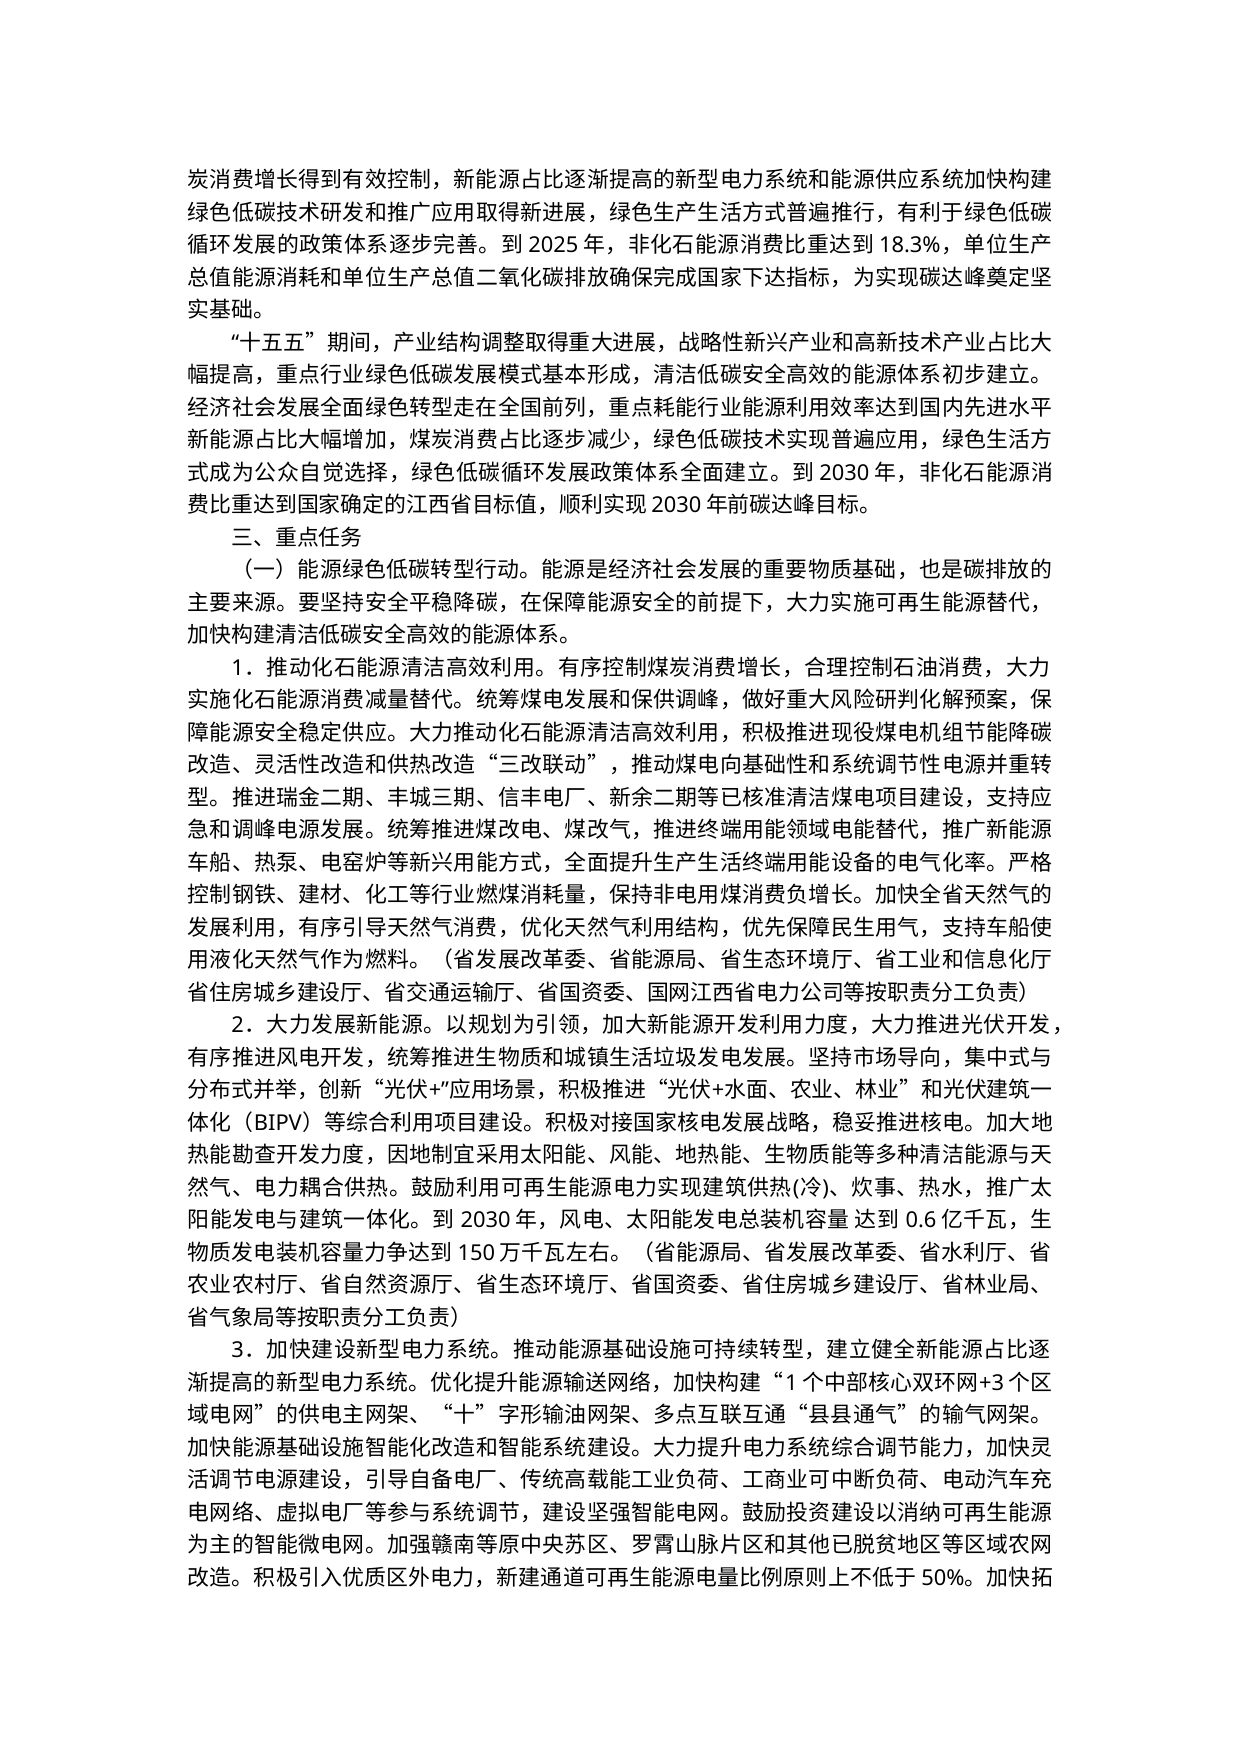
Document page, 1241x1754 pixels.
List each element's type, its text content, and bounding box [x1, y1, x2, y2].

text “十五五”期间，产业结构调整取得重大进展，战略性新兴产业和高新技术产业占比大幅提高，重点行业绿色低碳发展模式基本形成，清洁低碳安全高效的能源体系初步建立。经济社会发展全面绿色转型走在全国前列，重点耗能行业能源利用效率达到国内先进水平。新能源占比大幅增加，煤炭消费占比逐步减少，绿色低碳技术实现普遍应用，绿色生活方式成为公众自觉选择，绿色低碳循环发展政策体系全面建立。到2030年，非化石能源消费比重达到国家确定的江西省目标值，顺利实现2030年前碳达峰目标。 [187, 324, 1053, 519]
text 2．大力发展新能源。以规划为引领，加大新能源开发利用力度，大力推进光伏开发，有序推进风电开发，统筹推进生物质和城镇生活垃圾发电发展。坚持市场导向，集中式与分布式并举，创新“光伏+”应用场景，积极推进“光伏+水面、农业、林业”和光伏建筑一体化（BIPV）等综合利用项目建设。积极对接国家核电发展战略，稳妥推进核电。加大地热能勘查开发力度，因地制宜采用太阳能、风能、地热能、生物质能等多种清洁能源与天然气、电力耦合供热。鼓励利用可再生能源电力实现建筑供热(冷)、炊事、热水，推广太阳能发电与建筑一体化。到2030年，风电、太阳能发电总装机容量 达到0.6亿千瓦，生物质发电装机容量力争达到150万千瓦左右。（省能源局、省发展改革委、省水利厅、省农业农村厅、省自然资源厅、省生态环境厅、省国资委、省住房城乡建设厅、省林业局、省气象局等按职责分工负责） [187, 1007, 1053, 1332]
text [187, 162, 1053, 324]
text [187, 1332, 1053, 1592]
text 三、重点任务 [187, 519, 1053, 552]
text 1．推动化石能源清洁高效利用。有序控制煤炭消费增长，合理控制石油消费，大力实施化石能源消费减量替代。统筹煤电发展和保供调峰，做好重大风险研判化解预案，保障能源安全稳定供应。大力推动化石能源清洁高效利用，积极推进现役煤电机组节能降碳改造、灵活性改造和供热改造“三改联动”，推动煤电向基础性和系统调节性电源并重转型。推进瑞金二期、丰城三期、信丰电厂、新余二期等已核准清洁煤电项目建设，支持应急和调峰电源发展。统筹推进煤改电、煤改气，推进终端用能领域电能替代，推广新能源车船、热泵、电窑炉等新兴用能方式，全面提升生产生活终端用能设备的电气化率。严格控制钢铁、建材、化工等行业燃煤消耗量，保持非电用煤消费负增长。加快全省天然气的发展利用，有序引导天然气消费，优化天然气利用结构，优先保障民生用气，支持车船使用液化天然气作为燃料。（省发展改革委、省能源局、省生态环境厅、省工业和信息化厅、省住房城乡建设厅、省交通运输厅、省国资委、国网江西省电力公司等按职责分工负责） [187, 649, 1053, 1007]
text （一）能源绿色低碳转型行动。能源是经济社会发展的重要物质基础，也是碳排放的主要来源。要坚持安全平稳降碳，在保障能源安全的前提下，大力实施可再生能源替代，加快构建清洁低碳安全高效的能源体系。 [187, 552, 1053, 649]
